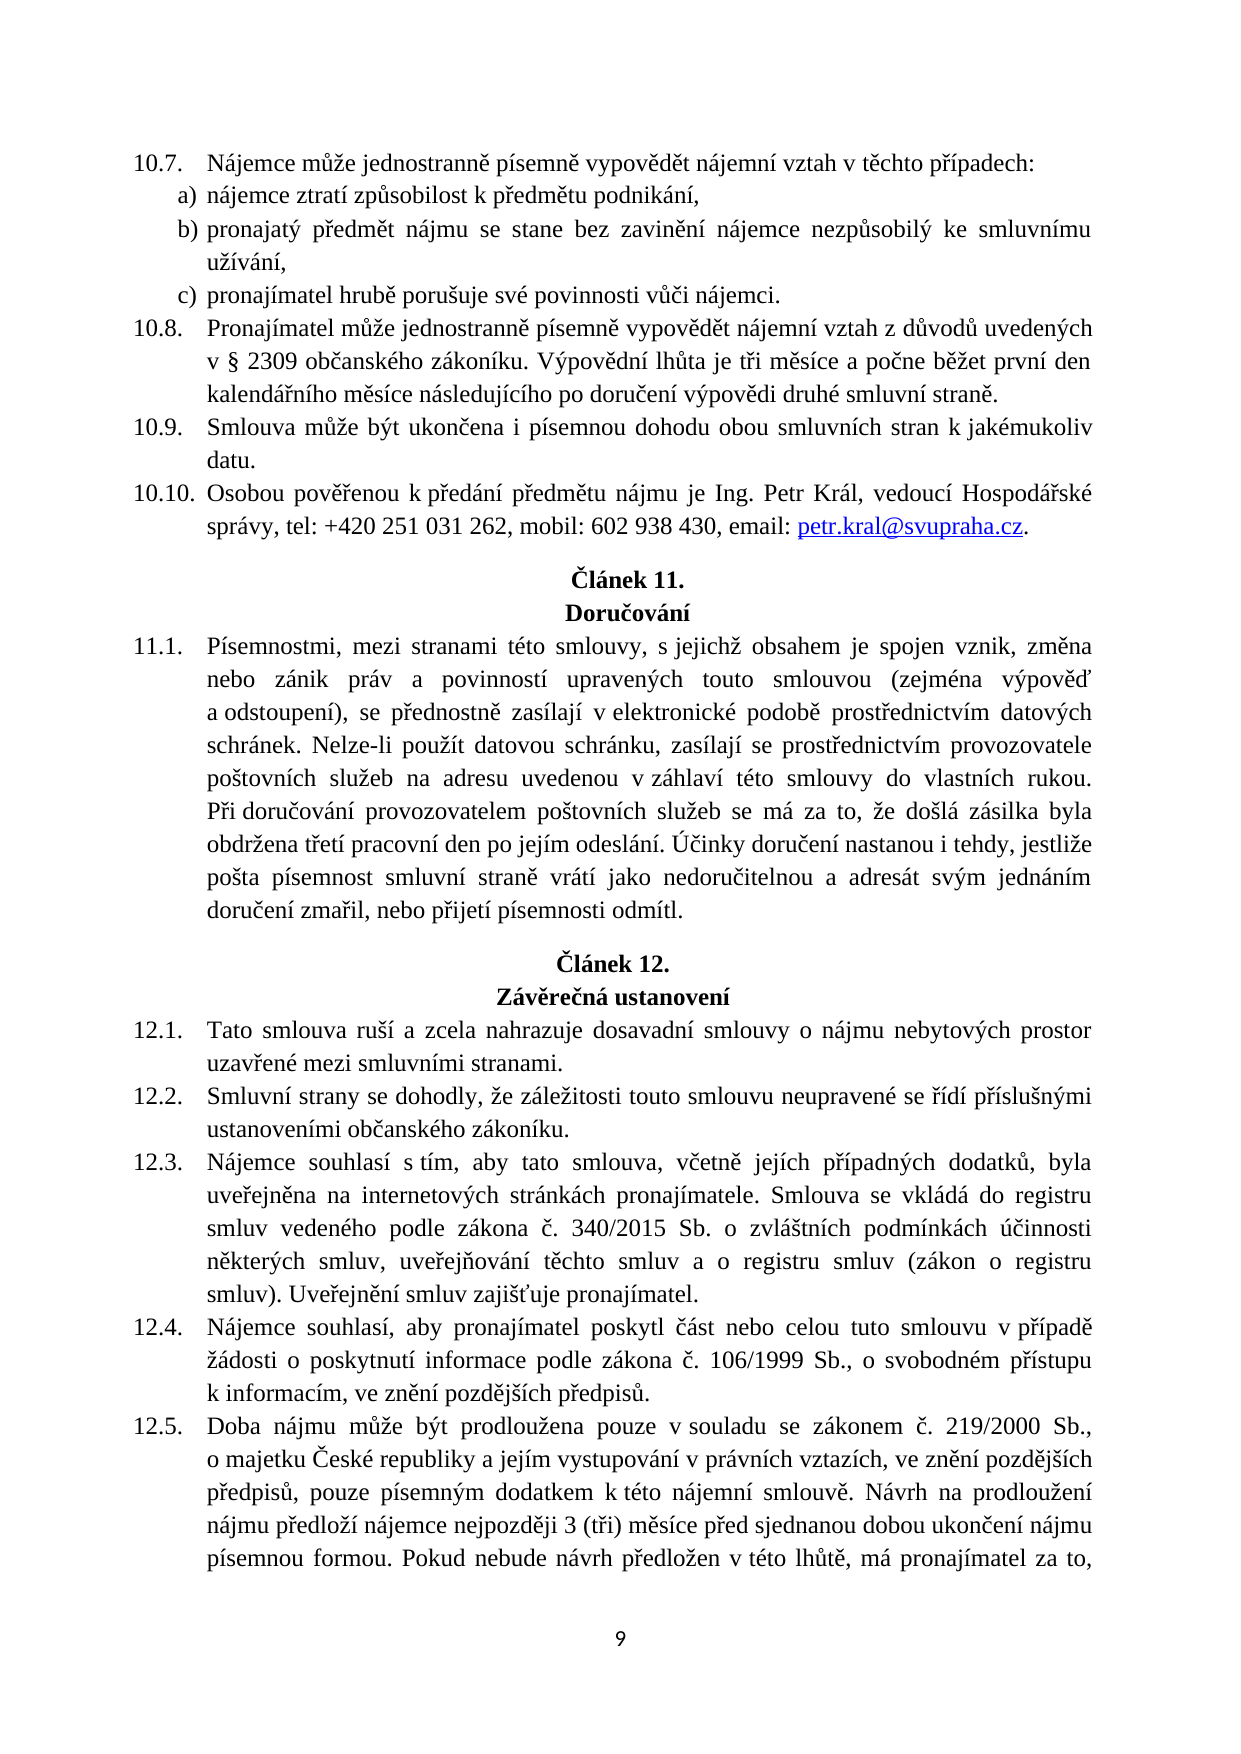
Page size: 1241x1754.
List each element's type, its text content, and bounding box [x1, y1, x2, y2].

list Smluvní strany se dohodly, že záležitosti touto smlouvu neupravené se řídí příslušnými ustanoveními občanského zákoníku. [133, 1081, 1093, 1143]
list nájemce ztratí způsobilost k předmětu podnikání, [177, 181, 1093, 209]
list Písemnostmi, mezi stranami této smlouvy, s jejichž obsahem je spojen vznik, změna nebo zánik práv a povinností upravených touto smlouvou (zejména výpověď a odstoupení), se přednostně zasílají v elektronické podobě prostřednictvím datových schránek. Nelze-li použít datovou schránku, zasílají se prostřednictvím provozovatele poštovních služeb na adresu uvedenou v záhlaví této smlouvy do vlastních rukou. Při doručování provozovatelem poštovních služeb se má za to, že došlá zásilka byla obdržena třetí pracovní den po jejím odeslání. Účinky doručení nastanou i tehdy, jestliže pošta písemnost smluvní straně vrátí jako nedoručitelnou a adresát svým jednáním doručení zmařil, nebo přijetí písemnosti odmítl. [133, 631, 1093, 924]
list Nájemce může jednostranně písemně vypovědět nájemní vztah v těchto případech: [133, 148, 1093, 176]
list Nájemce souhlasí, aby pronajímatel poskytl část nebo celou tuto smlouvu v případě žádosti o poskytnutí informace podle zákona č. 106/1999 Sb., o svobodném přístupu k informacím, ve znění pozdějších předpisů. [133, 1312, 1093, 1407]
list Osobou pověřenou k předání předmětu nájmu je Ing. Petr Král, vedoucí Hospodářské správy, tel: +420 251 031 262, mobil: 602 938 430, email: petr.kral@svupraha.cz. [133, 478, 1093, 539]
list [133, 1411, 1093, 1572]
list pronajímatel hrubě porušuje své povinnosti vůči nájemci. [177, 280, 1093, 308]
list pronajatý předmět nájmu se stane bez zavinění nájemce nezpůsobilý ke smluvnímu užívání, [177, 214, 1093, 275]
subtitle Doručování [162, 598, 1093, 626]
subtitle Závěrečná ustanovení [133, 982, 1093, 1011]
list Tato smlouva ruší a zcela nahrazuje dosavadní smlouvy o nájmu nebytových prostor uzavřené mezi smluvními stranami. [133, 1015, 1093, 1077]
list Smlouva může být ukončena i písemnou dohodu obou smluvních stran k jakémukoliv datu. [133, 412, 1093, 473]
subtitle Článek 12. [133, 949, 1093, 977]
subtitle Článek 11. [162, 565, 1093, 593]
list Nájemce souhlasí s tím, aby tato smlouva, včetně jejích případných dodatků, byla uveřejněna na internetových stránkách pronajímatele. Smlouva se vkládá do registru smluv vedeného podle zákona č. 340/2015 Sb. o zvláštních podmínkách účinnosti některých smluv, uveřejňování těchto smluv a o registru smluv (zákon o registru smluv). Uveřejnění smluv zajišťuje pronajímatel. [133, 1147, 1093, 1308]
list Pronajímatel může jednostranně písemně vypovědět nájemní vztah z důvodů uvedených v § 2309 občanského zákoníku. Výpovědní lhůta je tři měsíce a počne běžet první den kalendářního měsíce následujícího po doručení výpovědi druhé smluvní straně. [133, 313, 1093, 407]
